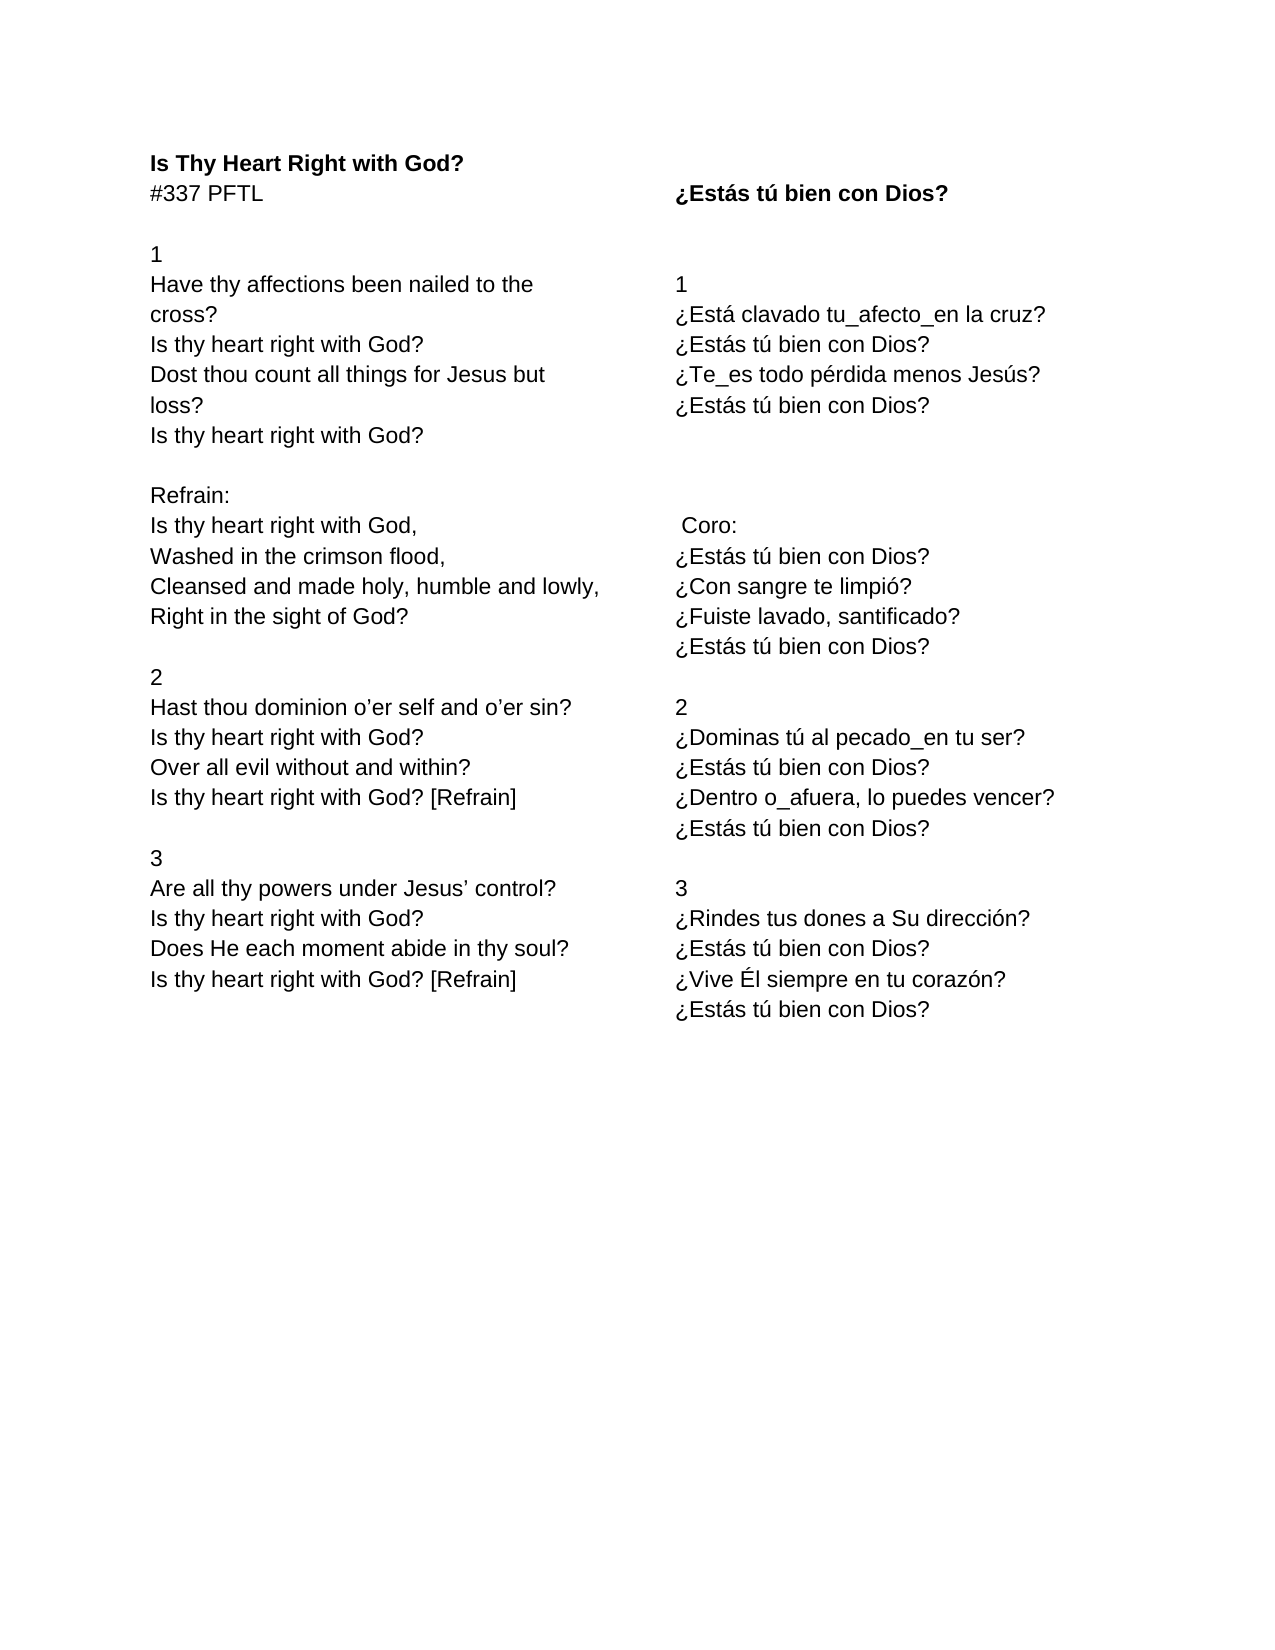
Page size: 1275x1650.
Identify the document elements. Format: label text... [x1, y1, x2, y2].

text ¿Te_es todo pérdida menos Jesús? [675, 361, 1125, 388]
text ¿Estás tú bien con Dios? [675, 180, 1125, 207]
text 2 [675, 694, 1125, 720]
text 3 [150, 845, 600, 871]
text ¿Está clavado tu_afecto_en la cruz? [675, 301, 1125, 327]
text Over all evil without and within? [150, 754, 600, 781]
text #337 PFTL [150, 180, 600, 207]
text Is thy heart right with God? [150, 724, 600, 750]
text Refrain: [150, 482, 600, 509]
text ¿Estás tú bien con Dios? [675, 543, 1125, 569]
text ¿Estás tú bien con Dios? [675, 754, 1125, 781]
text Hast thou dominion o’er self and o’er sin? [150, 694, 600, 720]
text Coro: [675, 512, 1125, 539]
text Is thy heart right with God? [Refrain] [150, 784, 600, 811]
text ¿Estás tú bien con Dios? [675, 633, 1125, 660]
text Is Thy Heart Right with God? [150, 150, 600, 176]
text Is thy heart right with God? [150, 905, 600, 932]
text ¿Dentro o_afuera, lo puedes vencer? [675, 784, 1125, 811]
text 1 [150, 241, 600, 267]
text Is thy heart right with God? [150, 422, 600, 448]
text 1 [675, 271, 1125, 297]
text ¿Rindes tus dones a Su dirección? [675, 905, 1125, 932]
text Cleansed and made holy, humble and lowly, [150, 573, 600, 599]
text ¿Vive Él siempre en tu corazón? [675, 966, 1125, 992]
text Is thy heart right with God, [150, 512, 600, 539]
text ¿Estás tú bien con Dios? [675, 814, 1125, 841]
text Is thy heart right with God? [Refrain] [150, 966, 600, 992]
text Washed in the crimson flood, [150, 543, 600, 569]
text Right in the sight of God? [150, 603, 600, 629]
text Is thy heart right with God? [150, 331, 600, 358]
text Dost thou count all things for Jesus but loss? [150, 361, 600, 418]
text Have thy affections been nailed to the cross? [150, 271, 600, 327]
text ¿Estás tú bien con Dios? [675, 935, 1125, 962]
text 2 [150, 663, 600, 690]
text ¿Con sangre te limpió? [675, 573, 1125, 599]
text ¿Estás tú bien con Dios? [675, 331, 1125, 358]
text ¿Dominas tú al pecado_en tu ser? [675, 724, 1125, 750]
text 3 [675, 875, 1125, 901]
text Does He each moment abide in thy soul? [150, 935, 600, 962]
text ¿Estás tú bien con Dios? [675, 392, 1125, 418]
text Are all thy powers under Jesus’ control? [150, 875, 600, 901]
text ¿Estás tú bien con Dios? [675, 996, 1125, 1022]
text ¿Fuiste lavado, santificado? [675, 603, 1125, 629]
